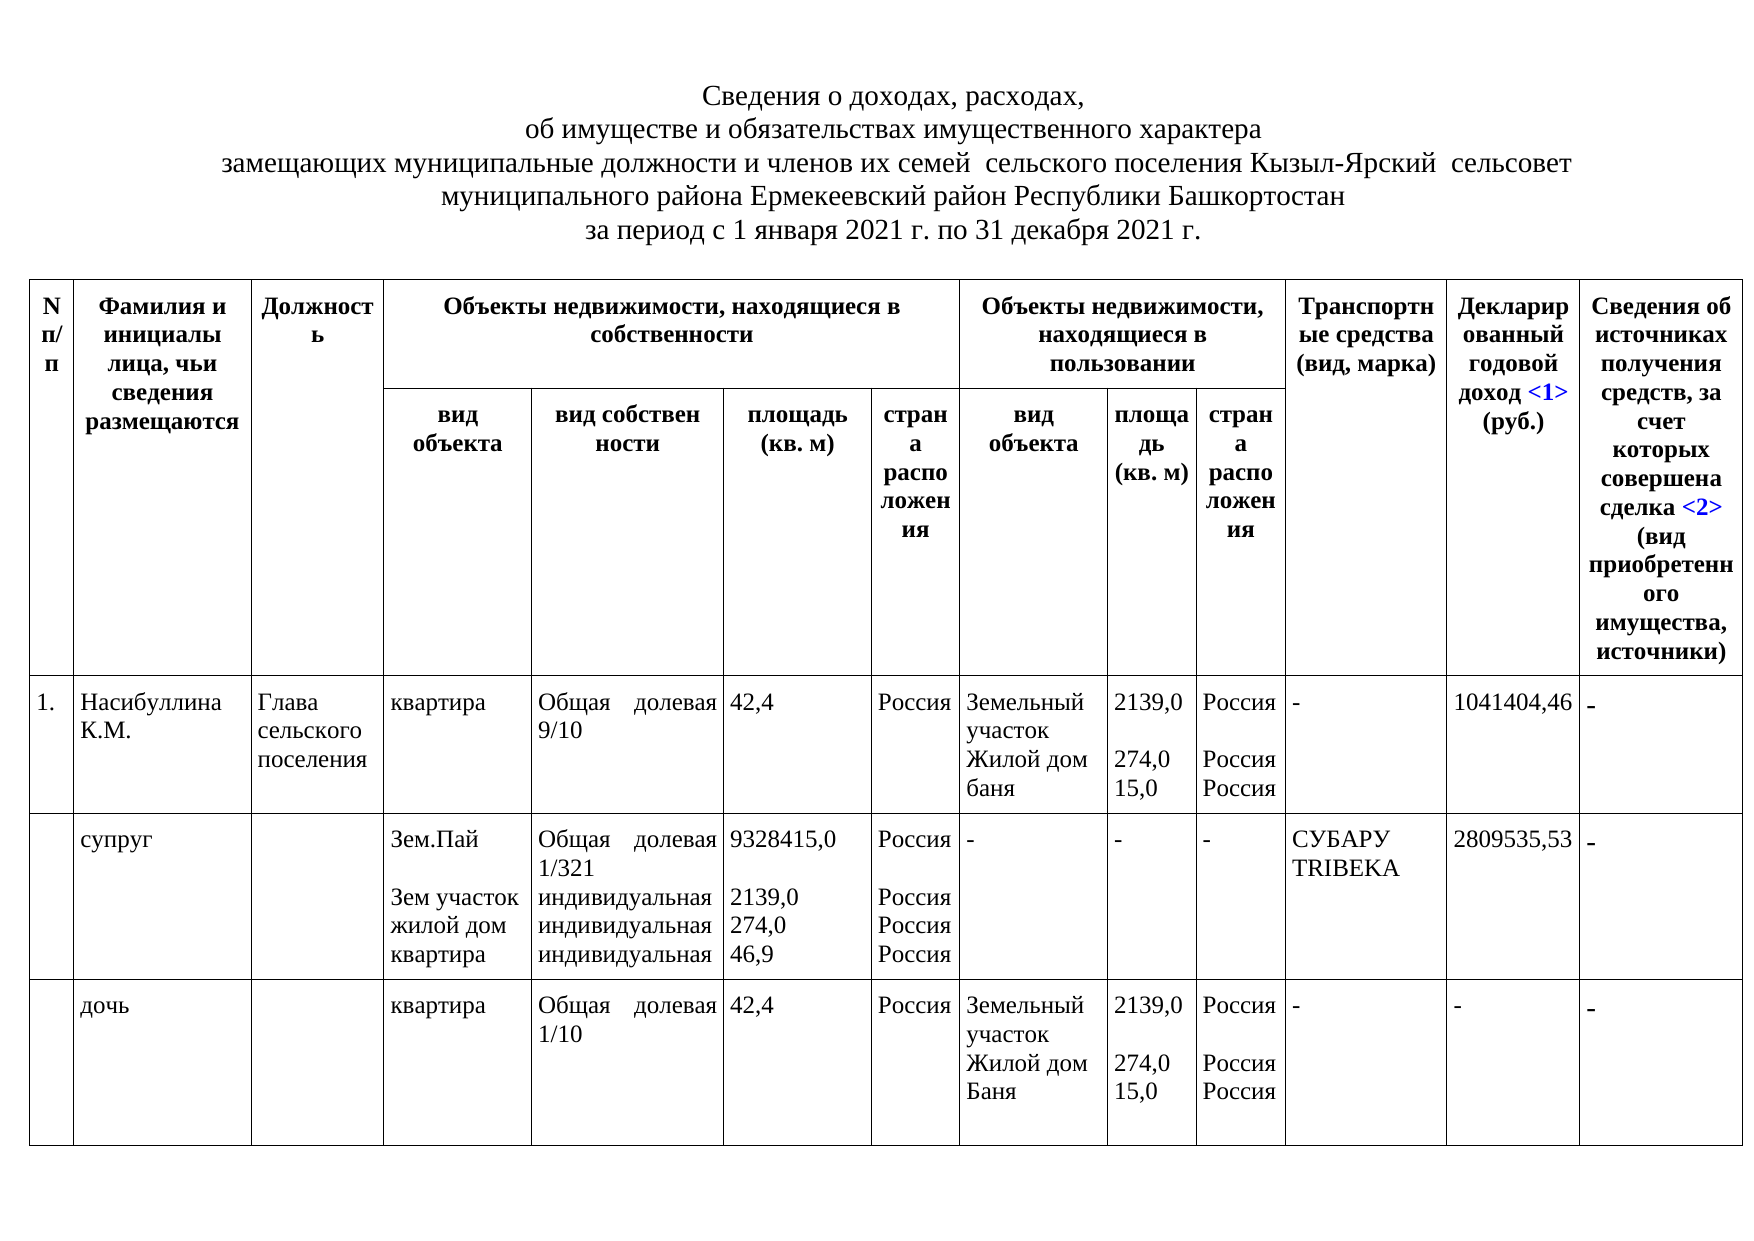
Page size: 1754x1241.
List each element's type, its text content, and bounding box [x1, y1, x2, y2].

table_cell 42,4 [724, 980, 871, 1144]
table_cell [252, 814, 383, 978]
table_cell Земельный участок Жилой дом баня [960, 676, 1107, 812]
table_cell Насибуллина К.М. [74, 676, 251, 812]
table_cell Общая долевая 9/10 [532, 676, 723, 812]
table_cell - [1580, 676, 1742, 812]
table_cell Россия [872, 676, 959, 812]
table_cell 1041404,46 [1447, 676, 1579, 812]
table_cell квартира [384, 676, 531, 812]
text замещающих муниципальные должности и членов их семей сельского поселения Кызыл-Ярский сельсовет [88, 145, 1698, 178]
table_cell 42,4 [724, 676, 871, 812]
table_cell квартира [384, 980, 531, 1144]
table_cell Глава сельского поселения [252, 676, 383, 812]
table_cell - [1286, 676, 1446, 812]
table_cell [30, 814, 73, 978]
table_cell Россия Россия Россия [1197, 980, 1285, 1144]
table_cell Россия Россия Россия Россия [872, 814, 959, 978]
table_cell Зем.Пай Зем участок жилой дом квартира [384, 814, 531, 978]
table_cell дочь [74, 980, 251, 1144]
table_header Транспортные средства (вид, марка) [1286, 280, 1446, 675]
text за период с 1 января 2021 г. по 31 декабря 2021 г. [88, 212, 1698, 246]
table_header Должность [252, 280, 383, 675]
text Сведения о доходах, расходах, [88, 78, 1698, 111]
table_header N п/п [30, 280, 73, 675]
table_cell 2809535,53 [1447, 814, 1579, 978]
table_cell - [960, 814, 1107, 978]
table_header Объекты недвижимости, находящиеся в собственности [384, 280, 959, 388]
table_cell 2139,0 274,0 15,0 [1108, 676, 1196, 812]
text об имуществе и обязательствах имущественного характера [88, 111, 1698, 145]
table_cell Общая долевая 1/321 индивидуальная индивидуальная индивидуальная [532, 814, 723, 978]
table_cell 2139,0 274,0 15,0 [1108, 980, 1196, 1144]
table_cell вид собствен ности [532, 389, 723, 675]
table_cell - [1108, 814, 1196, 978]
table_header Сведения об источниках получения средств, за счет которых совершена сделка <2> (вид приобретенного имущества, источники) [1580, 280, 1742, 675]
table_cell вид объекта [384, 389, 531, 675]
table_cell площадь (кв. м) [1108, 389, 1196, 675]
table_cell Земельный участок Жилой дом Баня [960, 980, 1107, 1144]
table_header Объекты недвижимости, находящиеся в пользовании [960, 280, 1285, 388]
table_cell - [1197, 814, 1285, 978]
table_cell [30, 980, 73, 1144]
table_cell СУБАРУ TRIBEKA [1286, 814, 1446, 978]
table_cell вид объекта [960, 389, 1107, 675]
table_cell Общая долевая 1/10 [532, 980, 723, 1144]
table_cell 1. [30, 676, 73, 812]
table_cell Россия [872, 980, 959, 1144]
table_cell площадь (кв. м) [724, 389, 871, 675]
table_cell - [1580, 814, 1742, 978]
table_cell Россия Россия Россия [1197, 676, 1285, 812]
table_cell - [1447, 980, 1579, 1144]
table_header Декларированный годовой доход <1> (руб.) [1447, 280, 1579, 675]
table_cell страна расположения [1197, 389, 1285, 675]
table_cell страна расположения [872, 389, 959, 675]
table_cell [252, 980, 383, 1144]
table_cell супруг [74, 814, 251, 978]
table_cell - [1580, 980, 1742, 1144]
text муниципального района Ермекеевский район Республики Башкортостан [88, 178, 1698, 212]
table_cell 9328415,0 2139,0 274,0 46,9 [724, 814, 871, 978]
table_cell - [1286, 980, 1446, 1144]
table_header Фамилия и инициалы лица, чьи сведения размещаются [74, 280, 251, 675]
